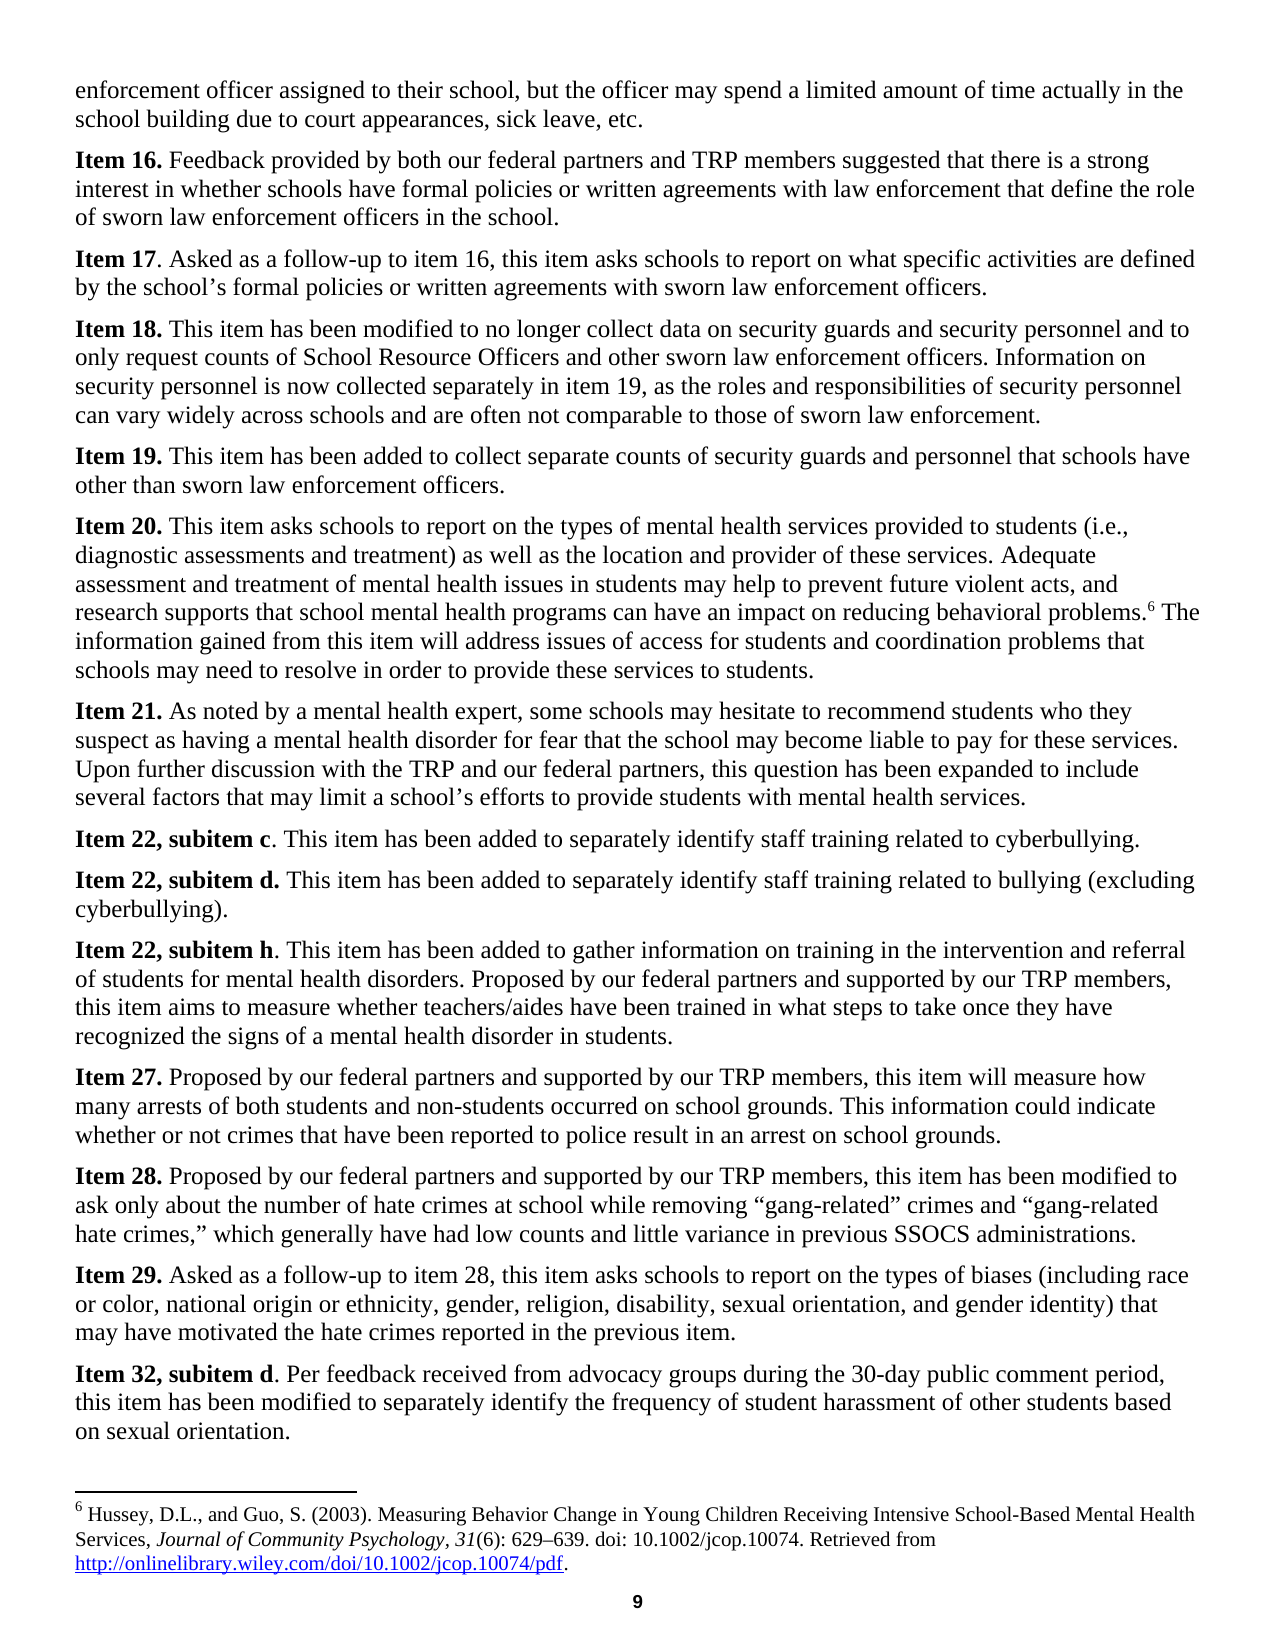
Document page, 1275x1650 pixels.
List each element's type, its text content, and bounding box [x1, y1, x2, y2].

text Item 20. This item asks schools to report on the types of mental health services provided to students (i.e., diagnostic assessments and treatment) as well as the location and provider of these services. Adequate assessment and treatment of mental health issues in students may help to prevent future violent acts, and research supports that school mental health programs can have an impact on reducing behavioral problems. The information gained from this item will address issues of access for students and coordination problems that schools may need to resolve in order to provide these services to students. [75, 511, 1200, 684]
text Item 32, subitem d. Per feedback received from advocacy groups during the 30-day public comment period, this item has been modified to separately identify the frequency of student harassment of other students based on sexual orientation. [75, 1359, 1200, 1445]
text Item 21. As noted by a mental health expert, some schools may hesitate to recommend students who they suspect as having a mental health disorder for fear that the school may become liable to pay for these services. Upon further discussion with the TRP and our federal partners, this question has been expanded to include several factors that may limit a school’s efforts to provide students with mental health services. [75, 696, 1200, 811]
text Item 28. Proposed by our federal partners and supported by our TRP members, this item has been modified to ask only about the number of hate crimes at school while removing “gang-related” crimes and “gang-related hate crimes,” which generally have had low counts and little variance in previous SSOCS administrations. [75, 1161, 1200, 1247]
text Item 16. Feedback provided by both our federal partners and TRP members suggested that there is a strong interest in whether schools have formal policies or written agreements with law enforcement that define the role of sworn law enforcement officers in the school. [75, 145, 1200, 231]
text Item 18. This item has been modified to no longer collect data on security guards and security personnel and to only request counts of School Resource Officers and other sworn law enforcement officers. Information on security personnel is now collected separately in item 19, as the roles and responsibilities of security personnel can vary widely across schools and are often not comparable to those of sworn law enforcement. [75, 314, 1200, 429]
text Item 19. This item has been added to collect separate counts of security guards and personnel that schools have other than sworn law enforcement officers. [75, 441, 1200, 499]
text Item 29. Asked as a follow-up to item 28, this item asks schools to report on the types of biases (including race or color, national origin or ethnicity, gender, religion, disability, sexual orientation, and gender identity) that may have motivated the hate crimes reported in the previous item. [75, 1260, 1200, 1346]
text Item 22, subitem d. This item has been added to separately identify staff training related to bullying (excluding cyberbullying). [75, 865, 1200, 922]
text Item 22, subitem h. This item has been added to gather information on training in the intervention and referral of students for mental health disorders. Proposed by our federal partners and supported by our TRP members, this item aims to measure whether teachers/aides have been trained in what steps to take once they have recognized the signs of a mental health disorder in students. [75, 935, 1200, 1050]
text Item 22, subitem c. This item has been added to separately identify staff training related to cyberbullying. [75, 824, 1200, 852]
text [75, 75, 1200, 132]
text Item 17. Asked as a follow-up to item 16, this item asks schools to report on what specific activities are defined by the school’s formal policies or written agreements with sworn law enforcement officers. [75, 244, 1200, 301]
text Item 27. Proposed by our federal partners and supported by our TRP members, this item will measure how many arrests of both students and non-students occurred on school grounds. This information could indicate whether or not crimes that have been reported to police result in an arrest on school grounds. [75, 1062, 1200, 1149]
